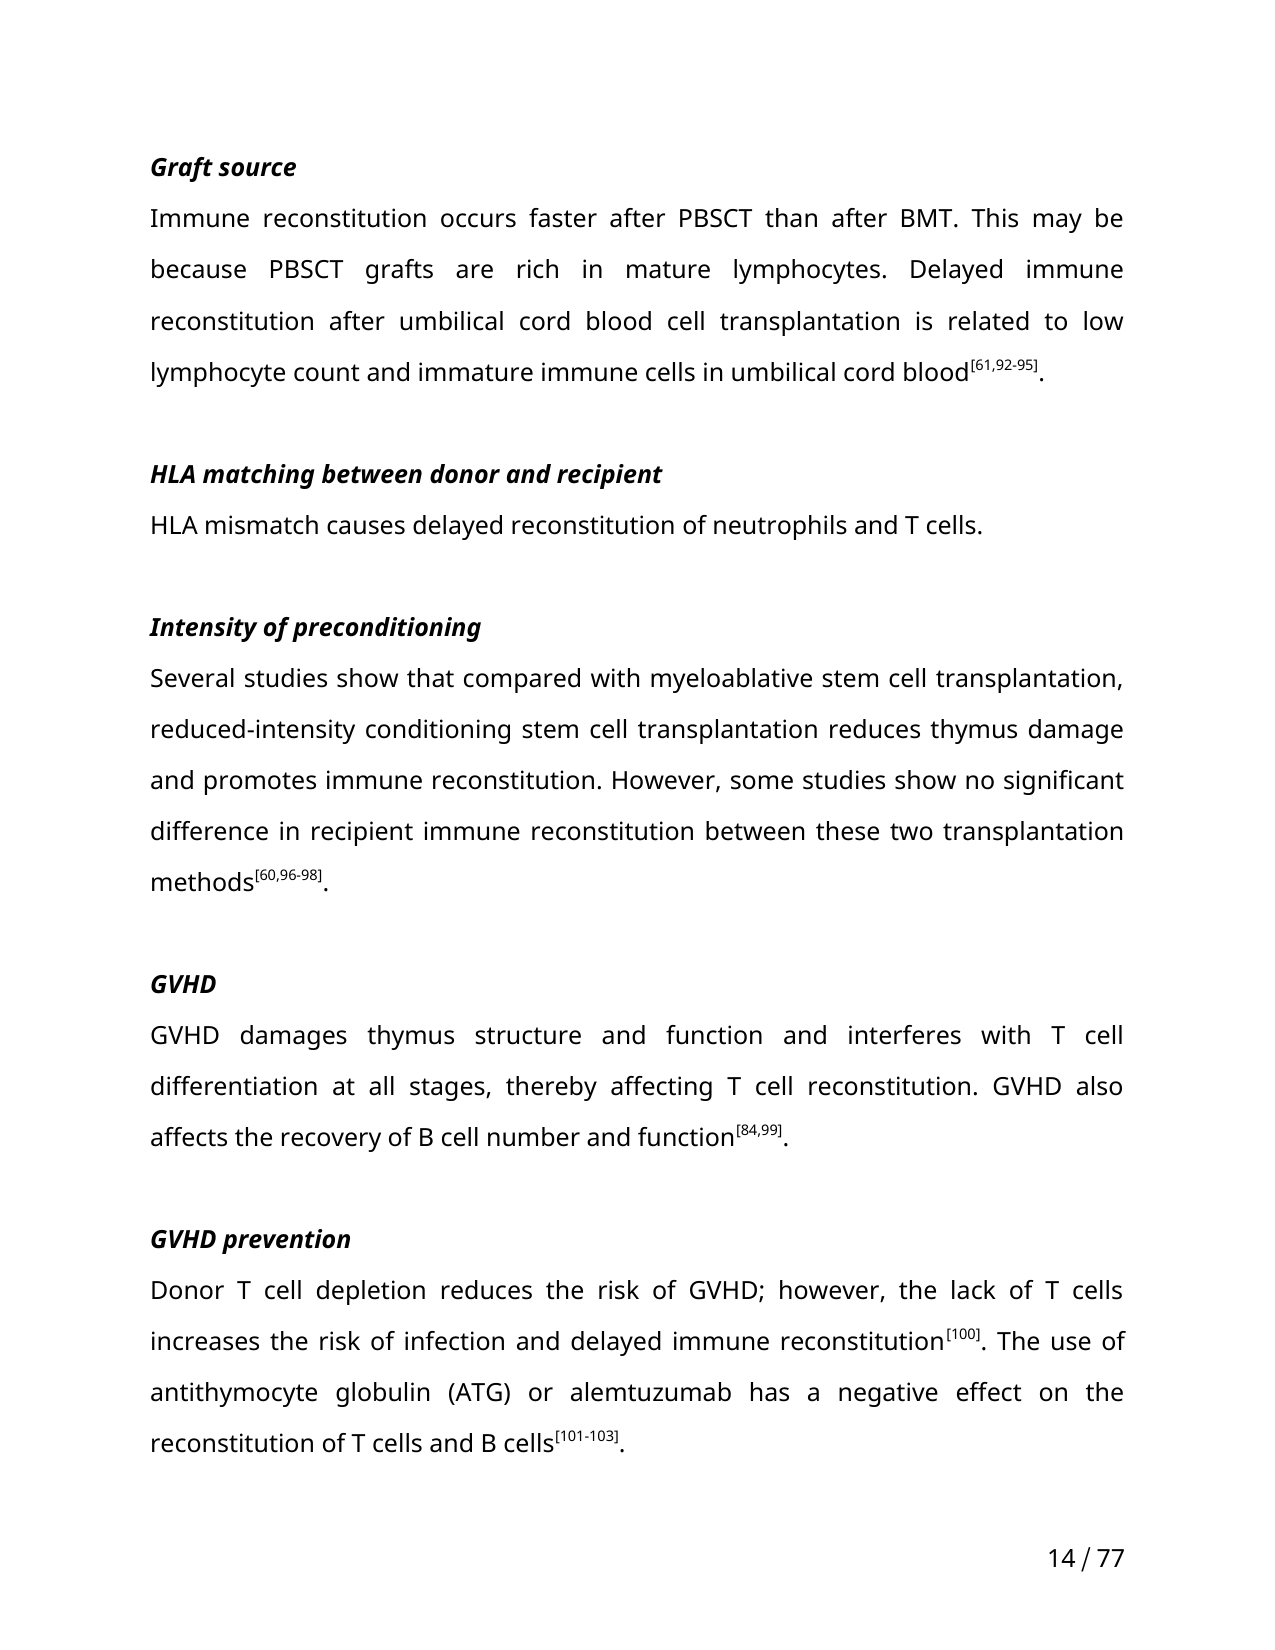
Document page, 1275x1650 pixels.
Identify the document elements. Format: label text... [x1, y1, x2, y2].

text GVHD [150, 967, 1125, 1001]
text GVHD prevention [150, 1222, 1125, 1256]
text HLA mismatch causes delayed reconstitution of neutrophils and T cells. [150, 507, 1125, 541]
text Several studies show that compared with myeloablative stem cell transplantation, reduced-intensity conditioning stem cell transplantation reduces thymus damage and promotes immune reconstitution. However, some studies show no significant difference in recipient immune reconstitution between these two transplantation methods[60,96-98]. [150, 660, 1125, 899]
text Donor T cell depletion reduces the risk of GVHD; however, the lack of T cells increases the risk of infection and delayed immune reconstitution[100]. The use of antithymocyte globulin (ATG) or alemtuzumab has a negative effect on the reconstitution of T cells and B cells[101-103]. [150, 1273, 1125, 1460]
text GVHD damages thymus structure and function and interferes with T cell differentiation at all stages, thereby affecting T cell reconstitution. GVHD also affects the recovery of B cell number and function[84,99]. [150, 1018, 1125, 1154]
text Immune reconstitution occurs faster after PBSCT than after BMT. This may be because PBSCT grafts are rich in mature lymphocytes. Delayed immune reconstitution after umbilical cord blood cell transplantation is related to low lymphocyte count and immature immune cells in umbilical cord blood[61,92-95]. [150, 201, 1125, 388]
text HLA matching between donor and recipient [150, 456, 1125, 490]
text Graft source [150, 150, 1125, 184]
text Intensity of preconditioning [150, 609, 1125, 643]
